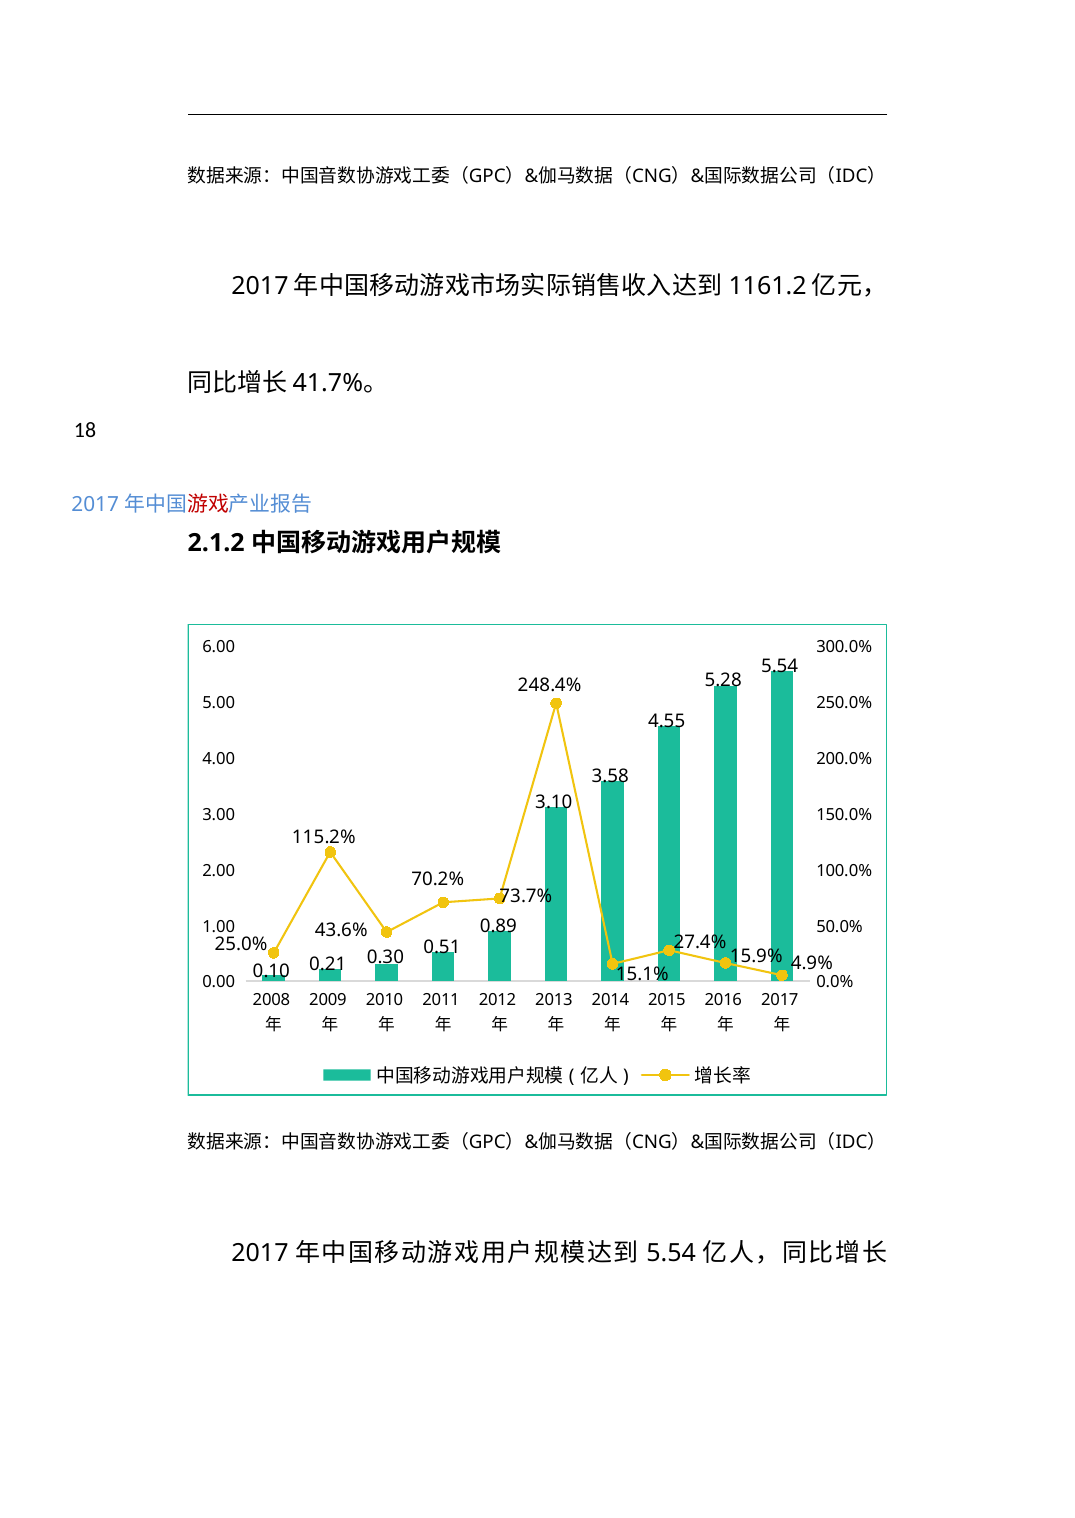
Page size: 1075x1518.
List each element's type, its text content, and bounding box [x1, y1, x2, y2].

text 数据来源：中国音数协游戏工委（GPC）&伽马数据（CNG）&国际数据公司（IDC） [187, 158, 887, 190]
subtitle 2.1.2 中国移动游戏用户规模 [187, 508, 887, 573]
text 2017年中国移动游戏市场实际销售收入达到1161.2亿元，同比增长41.7%。 [187, 251, 887, 413]
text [187, 1218, 887, 1283]
text 数据来源：中国音数协游戏工委（GPC）&伽马数据（CNG）&国际数据公司（IDC） [187, 1124, 887, 1157]
